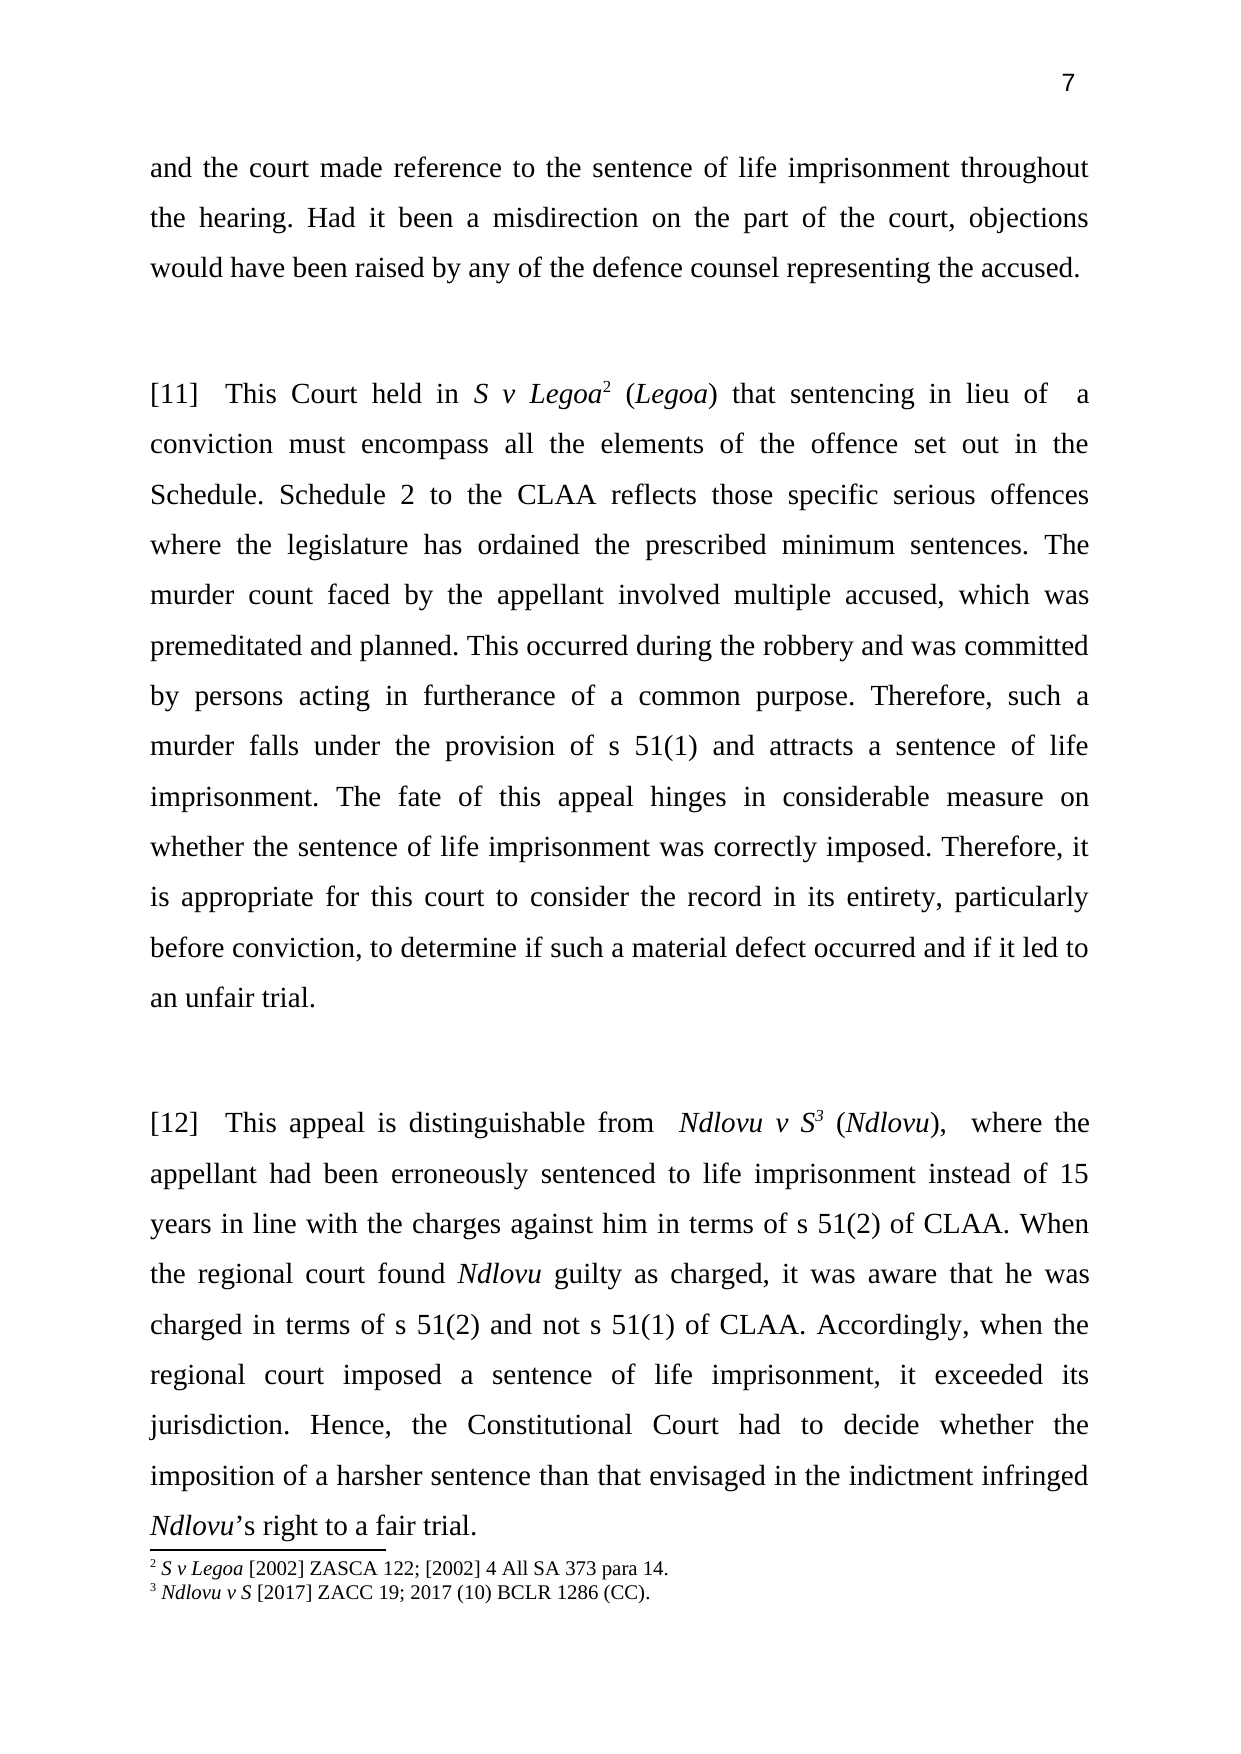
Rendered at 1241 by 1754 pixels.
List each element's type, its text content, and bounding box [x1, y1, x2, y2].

text [11] This Court held in S v Legoa (Legoa) that sentencing in lieu of a conviction must encompass all the elements of the offence set out in the Schedule. Schedule 2 to the CLAA reflects those specific serious offences where the legislature has ordained the prescribed minimum sentences. The murder count faced by the appellant involved multiple accused, which was premeditated and planned. This occurred during the robbery and was committed by persons acting in furtherance of a common purpose. Therefore, such a murder falls under the provision of s 51(1) and attracts a sentence of life imprisonment. The fate of this appeal hinges in considerable measure on whether the sentence of life imprisonment was correctly imposed. Therefore, it is appropriate for this court to consider the record in its entirety, particularly before conviction, to determine if such a material defect occurred and if it led to an unfair trial. [150, 376, 1090, 1013]
text [12] This appeal is distinguishable from Ndlovu v S (Ndlovu), where the appellant had been erroneously sentenced to life imprisonment instead of 15 years in line with the charges against him in terms of s 51(2) of CLAA. When the regional court found Ndlovu guilty as charged, it was aware that he was charged in terms of s 51(2) and not s 51(1) of CLAA. Accordingly, when the regional court imposed a sentence of life imprisonment, it exceeded its jurisdiction. Hence, the Constitutional Court had to decide whether the imposition of a harsher sentence than that envisaged in the indictment infringed Ndlovu’s right to a fair trial. [150, 1106, 1090, 1542]
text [150, 150, 1090, 284]
